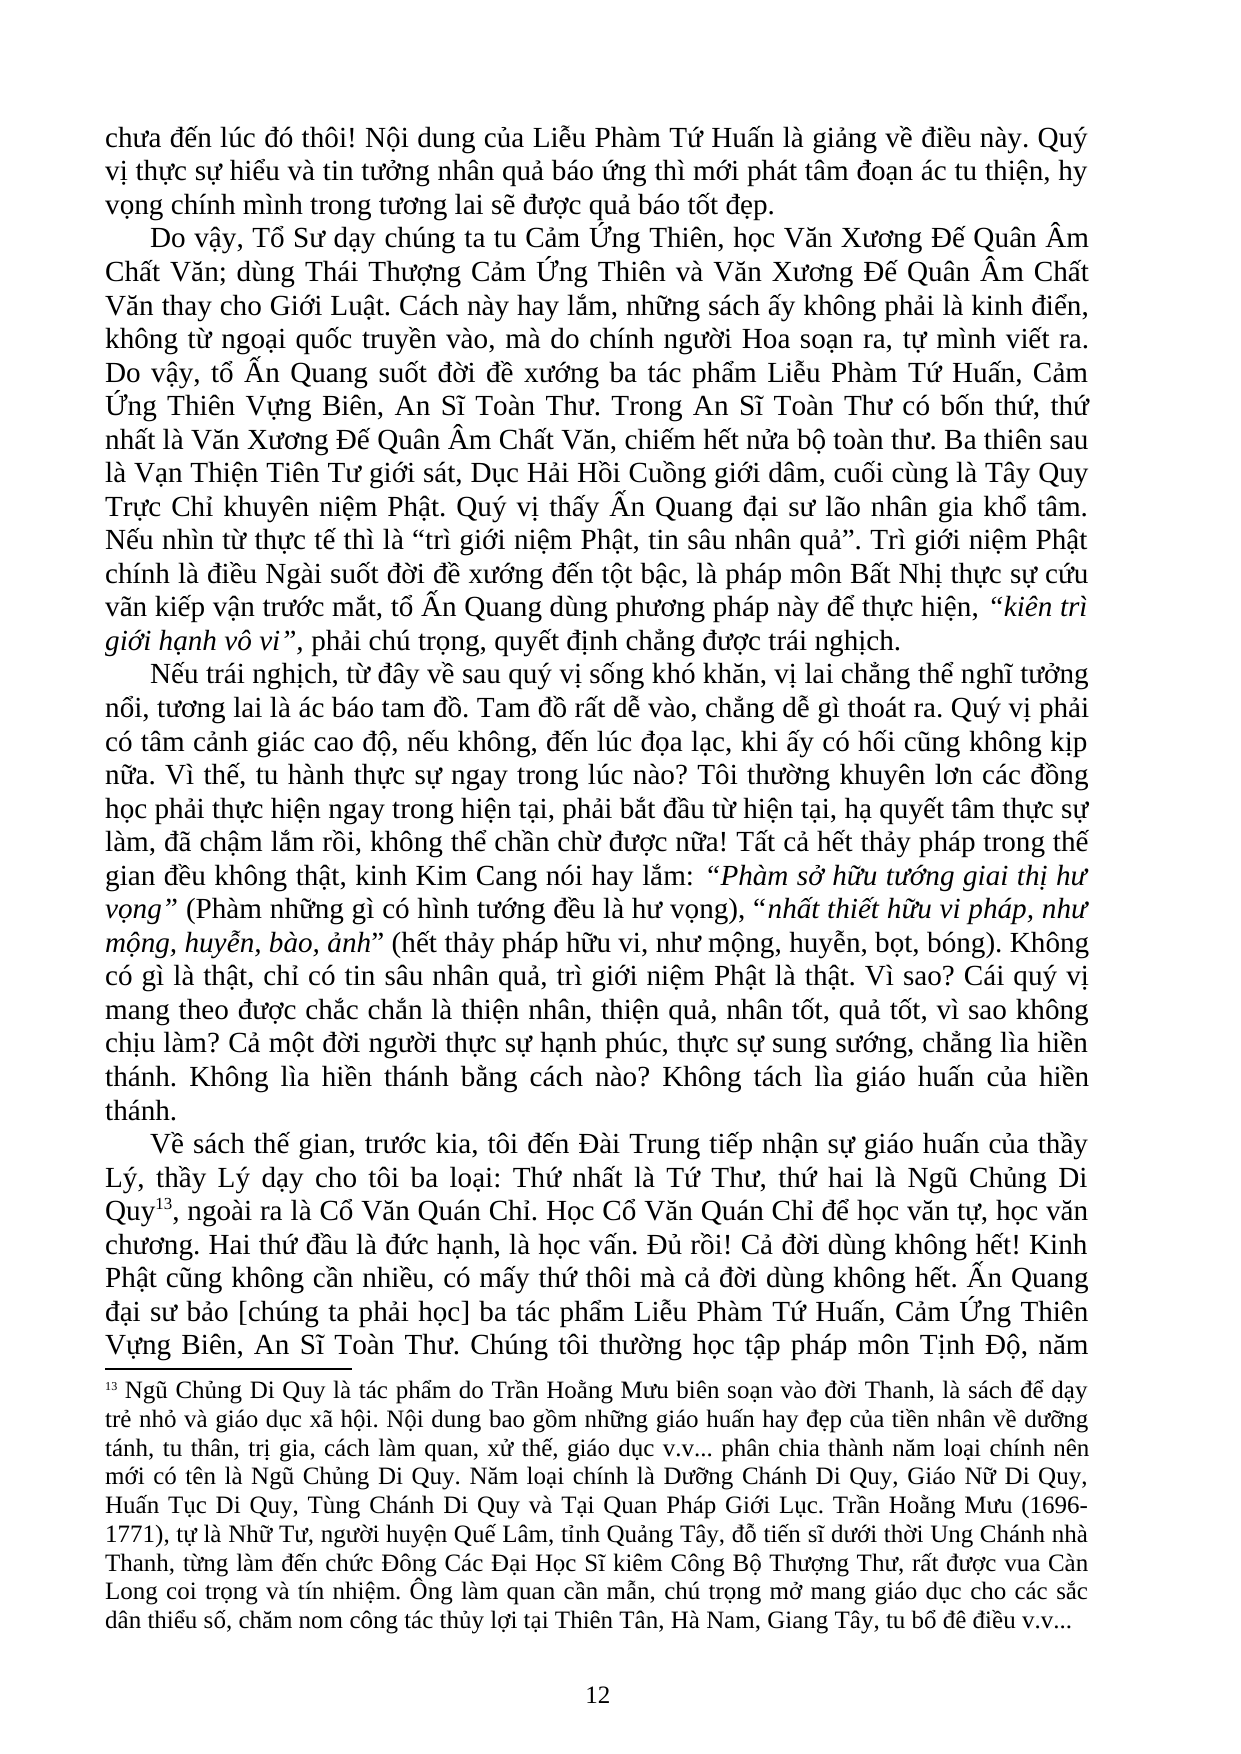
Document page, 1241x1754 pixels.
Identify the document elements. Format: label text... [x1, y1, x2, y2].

text Do vậy, Tổ Sư dạy chúng ta tu Cảm Ứng Thiên, học Văn Xương Đế Quân Âm Chất Văn; dùng Thái Thượng Cảm Ứng Thiên và Văn Xương Đế Quân Âm Chất Văn thay cho Giới Luật. Cách này hay lắm, những sách ấy không phải là kinh điển, không từ ngoại quốc truyền vào, mà do chính người Hoa soạn ra, tự mình viết ra. Do vậy, tổ Ấn Quang suốt đời đề xướng ba tác phẩm Liễu Phàm Tứ Huấn, Cảm Ứng Thiên Vựng Biên, An Sĩ Toàn Thư. Trong An Sĩ Toàn Thư có bốn thứ, thứ nhất là Văn Xương Đế Quân Âm Chất Văn, chiếm hết nửa bộ toàn thư. Ba thiên sau là Vạn Thiện Tiên Tư giới sát, Dục Hải Hồi Cuồng giới dâm, cuối cùng là Tây Quy Trực Chỉ khuyên niệm Phật. Quý vị thấy Ấn Quang đại sư lão nhân gia khổ tâm. Nếu nhìn từ thực tế thì là “trì giới niệm Phật, tin sâu nhân quả”. Trì giới niệm Phật chính là điều Ngài suốt đời đề xướng đến tột bậc, là pháp môn Bất Nhị thực sự cứu vãn kiếp vận trước mắt, tổ Ấn Quang dùng phương pháp này để thực hiện, “kiên trì giới hạnh vô vi”, phải chú trọng, quyết định chẳng được trái nghịch. [105, 221, 1090, 657]
text Nếu trái nghịch, từ đây về sau quý vị sống khó khăn, vị lai chẳng thể nghĩ tưởng nổi, tương lai là ác báo tam đồ. Tam đồ rất dễ vào, chẳng dễ gì thoát ra. Quý vị phải có tâm cảnh giác cao độ, nếu không, đến lúc đọa lạc, khi ấy có hối cũng không kịp nữa. Vì thế, tu hành thực sự ngay trong lúc nào? Tôi thường khuyên lơn các đồng học phải thực hiện ngay trong hiện tại, phải bắt đầu từ hiện tại, hạ quyết tâm thực sự làm, đã chậm lắm rồi, không thể chần chừ được nữa! Tất cả hết thảy pháp trong thế gian đều không thật, kinh Kim Cang nói hay lắm: “Phàm sở hữu tướng giai thị hư vọng” (Phàm những gì có hình tướng đều là hư vọng), “nhất thiết hữu vi pháp, như mộng, huyễn, bào, ảnh” (hết thảy pháp hữu vi, như mộng, huyễn, bọt, bóng). Không có gì là thật, chỉ có tin sâu nhân quả, trì giới niệm Phật là thật. Vì sao? Cái quý vị mang theo được chắc chắn là thiện nhân, thiện quả, nhân tốt, quả tốt, vì sao không chịu làm? Cả một đời người thực sự hạnh phúc, thực sự sung sướng, chẳng lìa hiền thánh. Không lìa hiền thánh bằng cách nào? Không tách lìa giáo huấn của hiền thánh. [105, 657, 1090, 1126]
